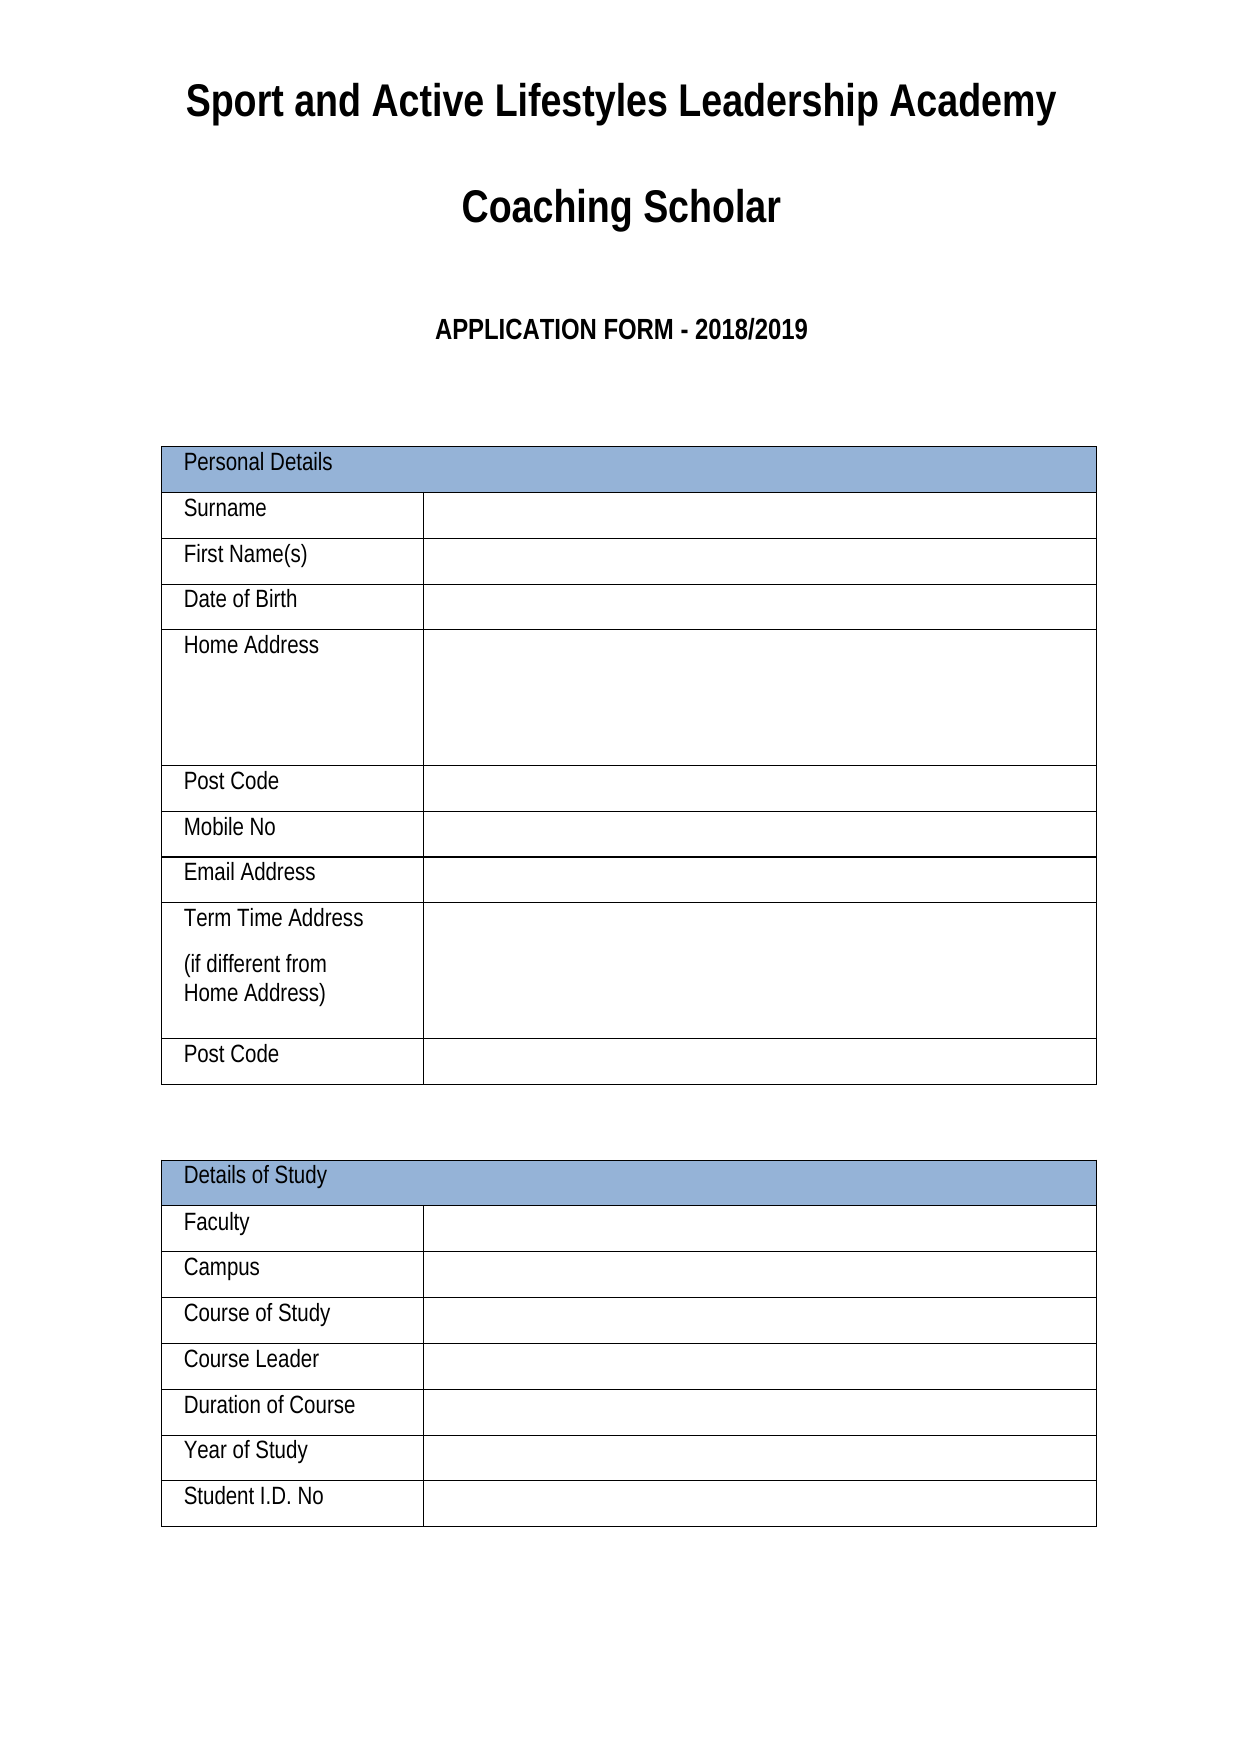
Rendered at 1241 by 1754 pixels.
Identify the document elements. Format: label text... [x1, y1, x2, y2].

table_cell Email Address [162, 858, 423, 902]
table_cell Term Time Address (if different from Home Address) [162, 903, 423, 1038]
table_cell [424, 1039, 1096, 1083]
table_cell [424, 585, 1096, 629]
table_cell [424, 1436, 1096, 1480]
table_cell Faculty [162, 1206, 423, 1251]
table_cell Post Code [162, 1039, 423, 1083]
text Sport and Active Lifestyles Leadership Academy [150, 74, 1092, 126]
table_cell [424, 1206, 1096, 1251]
text APPLICATION FORM - 2018/2019 [427, 312, 816, 346]
table_cell Mobile No [162, 812, 423, 856]
table_cell [424, 1481, 1096, 1526]
table_cell First Name(s) [162, 539, 423, 583]
table_cell Student I.D. No [162, 1481, 423, 1526]
table_cell Duration of Course [162, 1390, 423, 1434]
table_cell Course of Study [162, 1298, 423, 1343]
table_cell [424, 1252, 1096, 1297]
table_cell [424, 903, 1096, 1038]
table_cell [424, 1390, 1096, 1434]
table_cell Post Code [162, 766, 423, 811]
table_cell [424, 493, 1096, 538]
table_cell Surname [162, 493, 423, 538]
table_cell Date of Birth [162, 585, 423, 629]
table_cell [424, 858, 1096, 902]
table_cell Course Leader [162, 1344, 423, 1389]
table_cell [424, 539, 1096, 583]
table_cell Home Address [162, 630, 423, 765]
table_header Personal Details [162, 447, 1096, 492]
table_cell [424, 812, 1096, 856]
table_cell Campus [162, 1252, 423, 1297]
table_header Details of Study [162, 1161, 1096, 1205]
text Coaching Scholar [226, 180, 1017, 232]
table_cell [424, 766, 1096, 811]
table_cell [424, 1344, 1096, 1389]
table_cell Year of Study [162, 1436, 423, 1480]
table_cell [424, 630, 1096, 765]
table_cell [424, 1298, 1096, 1343]
